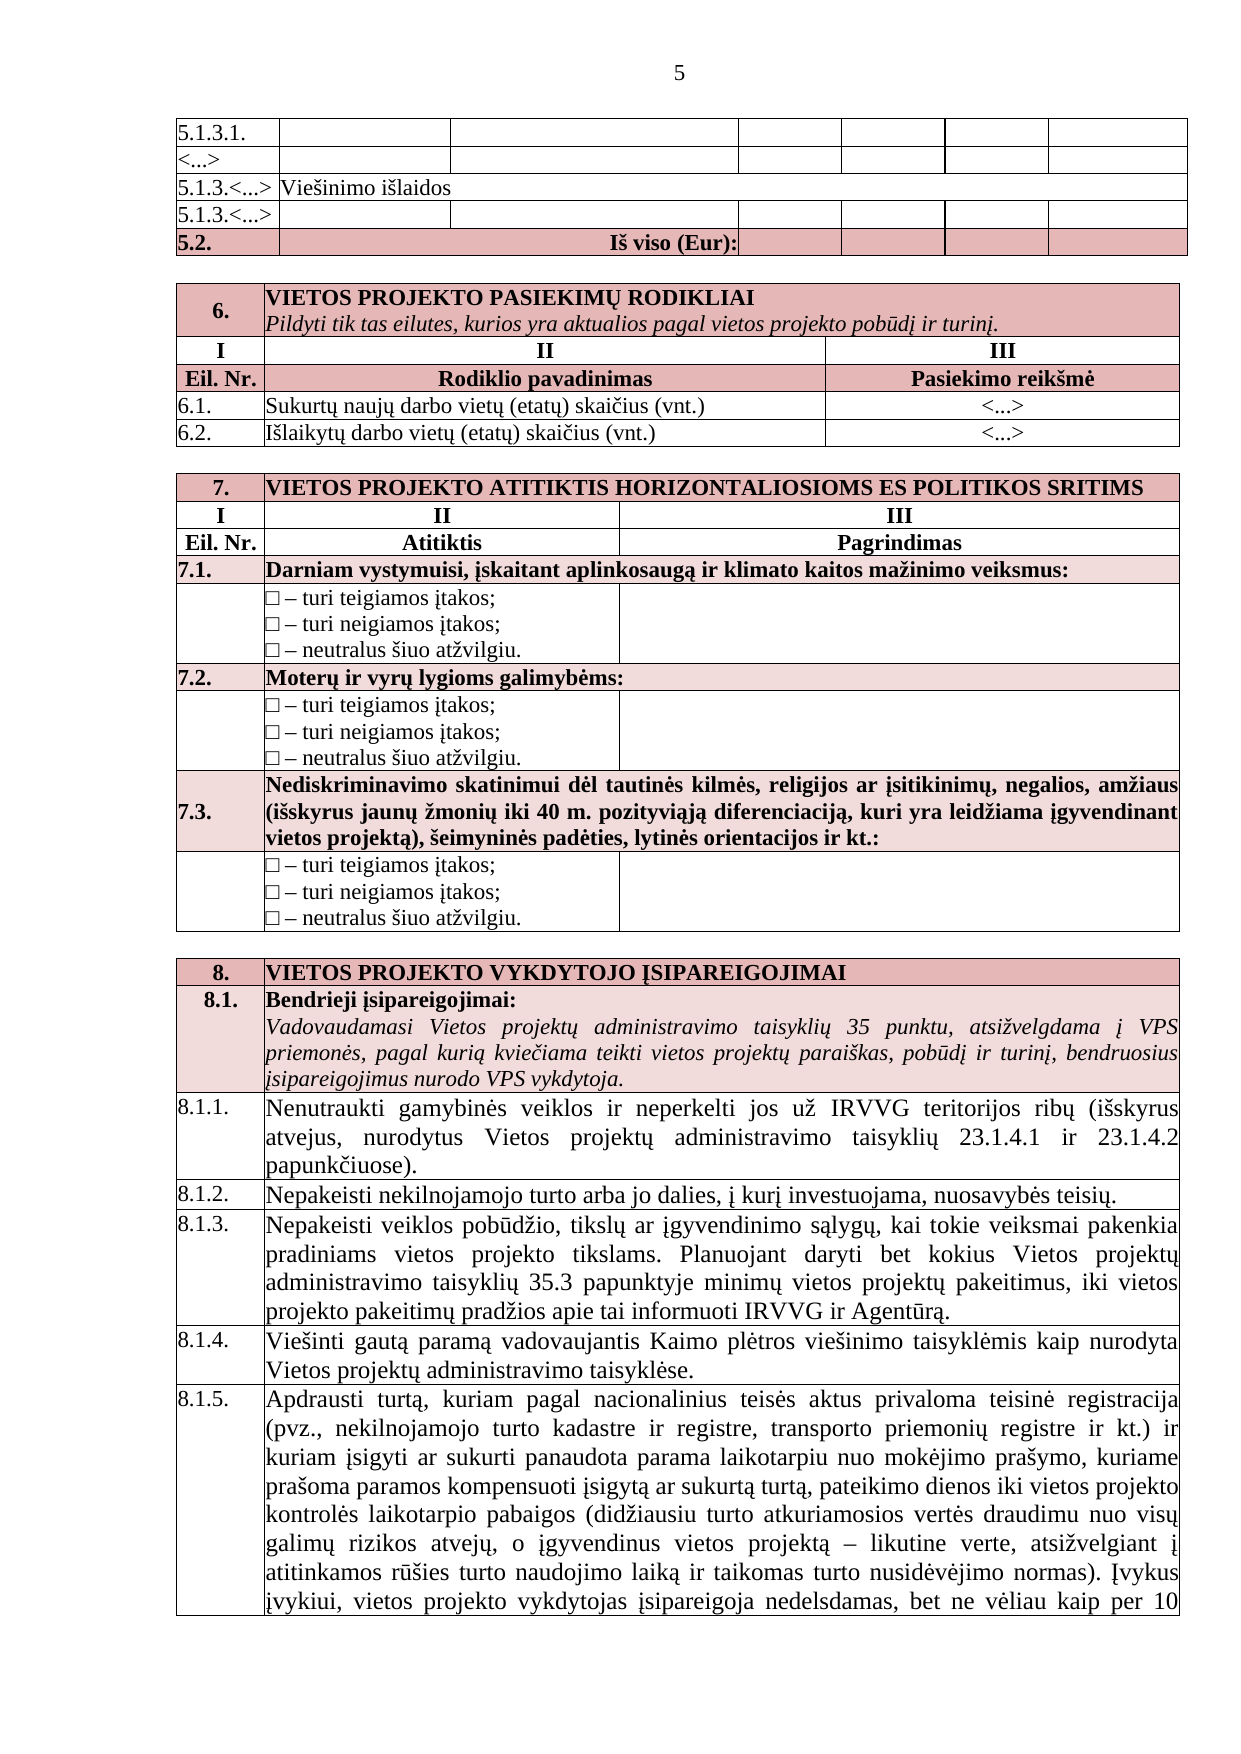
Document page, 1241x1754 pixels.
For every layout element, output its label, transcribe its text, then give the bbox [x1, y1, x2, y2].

table_cell II [265, 337, 825, 364]
table_cell Bendrieji įsipareigojimai: Vadovaudamasi Vietos projektų administravimo taisyklių 35 punktu, atsižvelgdama į VPS priemonės, pagal kurią kviečiama teikti vietos projektų paraiškas, pobūdį ir turinį, bendruosius įsipareigojimus nurodo VPS vykdytoja. [265, 986, 1179, 1092]
table_cell III [620, 502, 1179, 528]
table_cell I [177, 502, 264, 528]
table_cell Nepakeisti veiklos pobūdžio, tikslų ar įgyvendinimo sąlygų, kai tokie veiksmai pakenkia pradiniams vietos projekto tikslams. Planuojant daryti bet kokius Vietos projektų administravimo taisyklių 35.3 papunktyje minimų vietos projektų pakeitimus, iki vietos projekto pakeitimų pradžios apie tai informuoti IRVVG ir Agentūrą. [265, 1210, 1179, 1325]
table_cell 7.2. [177, 664, 264, 690]
table_cell [1049, 201, 1187, 228]
table_cell [451, 119, 738, 146]
table_cell <...> [826, 392, 1179, 418]
table_cell [177, 691, 264, 770]
table_cell [177, 852, 264, 931]
table_cell Darniam vystymuisi, įskaitant aplinkosaugą ir klimato kaitos mažinimo veiksmus: [265, 556, 1179, 583]
table_cell 6.2. [177, 420, 264, 446]
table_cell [265, 1385, 1179, 1614]
table_cell Sukurtų naujų darbo vietų (etatų) skaičius (vnt.) [265, 392, 825, 418]
table_cell Nenutraukti gamybinės veiklos ir neperkelti jos už IRVVG teritorijos ribų (išskyrus atvejus, nurodytus Vietos projektų administravimo taisyklių 23.1.4.1 ir 23.1.4.2 papunkčiuose). [265, 1093, 1179, 1179]
table_cell III [826, 337, 1179, 364]
table_cell [1049, 119, 1187, 146]
table_cell 6.1. [177, 392, 264, 418]
table_cell Eil. Nr. [177, 365, 264, 391]
table_cell Moterų ir vyrų lygioms galimybėms: [265, 664, 1179, 690]
table_cell 5.1.3.1. [177, 119, 279, 146]
table_cell Iš viso (Eur): [280, 229, 738, 255]
table_cell [1049, 147, 1187, 173]
table_cell Išlaikytų darbo vietų (etatų) skaičius (vnt.) [265, 420, 825, 446]
table_cell 8.1.3. [177, 1210, 264, 1325]
table_cell □ – turi teigiamos įtakos; □ – turi neigiamos įtakos; □ – neutralus šiuo atžvilgiu. [265, 691, 619, 770]
table_cell [842, 147, 944, 173]
table_cell [842, 119, 944, 146]
table_cell 8.1.2. [177, 1180, 264, 1209]
table_cell □ – turi teigiamos įtakos; □ – turi neigiamos įtakos; □ – neutralus šiuo atžvilgiu. [265, 852, 619, 931]
table_cell 5.1.3.<...> [177, 201, 279, 228]
table_cell 7.1. [177, 556, 264, 583]
table_cell □ – turi teigiamos įtakos; □ – turi neigiamos įtakos; □ – neutralus šiuo atžvilgiu. [265, 584, 619, 663]
table_header VIETOS PROJEKTO VYKDYTOJO ĮSIPAREIGOJIMAI [265, 959, 1179, 985]
table_cell [842, 229, 944, 255]
table_cell [739, 201, 841, 228]
table_cell Eil. Nr. [177, 529, 264, 555]
table_cell 5.1.3.<...> [177, 174, 279, 200]
table_cell [620, 584, 1179, 663]
table_cell [280, 147, 450, 173]
table_cell Viešinti gautą paramą vadovaujantis Kaimo plėtros viešinimo taisyklėmis kaip nurodyta Vietos projektų administravimo taisyklėse. [265, 1326, 1179, 1383]
table_header 7. [177, 474, 264, 501]
table_cell [177, 584, 264, 663]
table_cell [739, 229, 841, 255]
table_cell [280, 201, 450, 228]
table_cell 8.1.4. [177, 1326, 264, 1383]
table_header VIETOS PROJEKTO ATITIKTIS HORIZONTALIOSIOMS ES POLITIKOS SRITIMS [265, 474, 1179, 501]
table_cell [946, 229, 1048, 255]
table_cell [739, 119, 841, 146]
table_cell [620, 852, 1179, 931]
table_cell [946, 119, 1048, 146]
table_cell [842, 201, 944, 228]
table_cell [1049, 229, 1187, 255]
table_cell Rodiklio pavadinimas [265, 365, 825, 391]
table_cell Pagrindimas [620, 529, 1179, 555]
table_cell Pasiekimo reikšmė [826, 365, 1179, 391]
table_cell 5.2. [177, 229, 279, 255]
table_cell [620, 691, 1179, 770]
table_cell 8.1. [177, 986, 264, 1092]
table_cell [946, 147, 1048, 173]
table_cell 8.1.1. [177, 1093, 264, 1179]
table_cell [280, 119, 450, 146]
table_cell [946, 201, 1048, 228]
table_header 6. [177, 284, 264, 336]
table_cell Atitiktis [265, 529, 619, 555]
table_header VIETOS PROJEKTO PASIEKIMŲ RODIKLIAI Pildyti tik tas eilutes, kurios yra aktualios pagal vietos projekto pobūdį ir turinį. [265, 284, 1179, 336]
table_header 8. [177, 959, 264, 985]
table_cell Viešinimo išlaidos [280, 174, 1187, 200]
table_cell II [265, 502, 619, 528]
table_cell Nepakeisti nekilnojamojo turto arba jo dalies, į kurį investuojama, nuosavybės teisių. [265, 1180, 1179, 1209]
table_cell [451, 147, 738, 173]
table_cell Nediskriminavimo skatinimui dėl tautinės kilmės, religijos ar įsitikinimų, negalios, amžiaus (išskyrus jaunų žmonių iki 40 m. pozityviąją diferenciaciją, kuri yra leidžiama įgyvendinant vietos projektą), šeimyninės padėties, lytinės orientacijos ir kt.: [265, 771, 1179, 851]
table_cell 8.1.5. [177, 1385, 264, 1614]
table_cell <...> [826, 420, 1179, 446]
table_cell [451, 201, 738, 228]
table_cell <...> [177, 147, 279, 173]
table_cell 7.3. [177, 771, 264, 851]
table_cell I [177, 337, 264, 364]
table_cell [739, 147, 841, 173]
